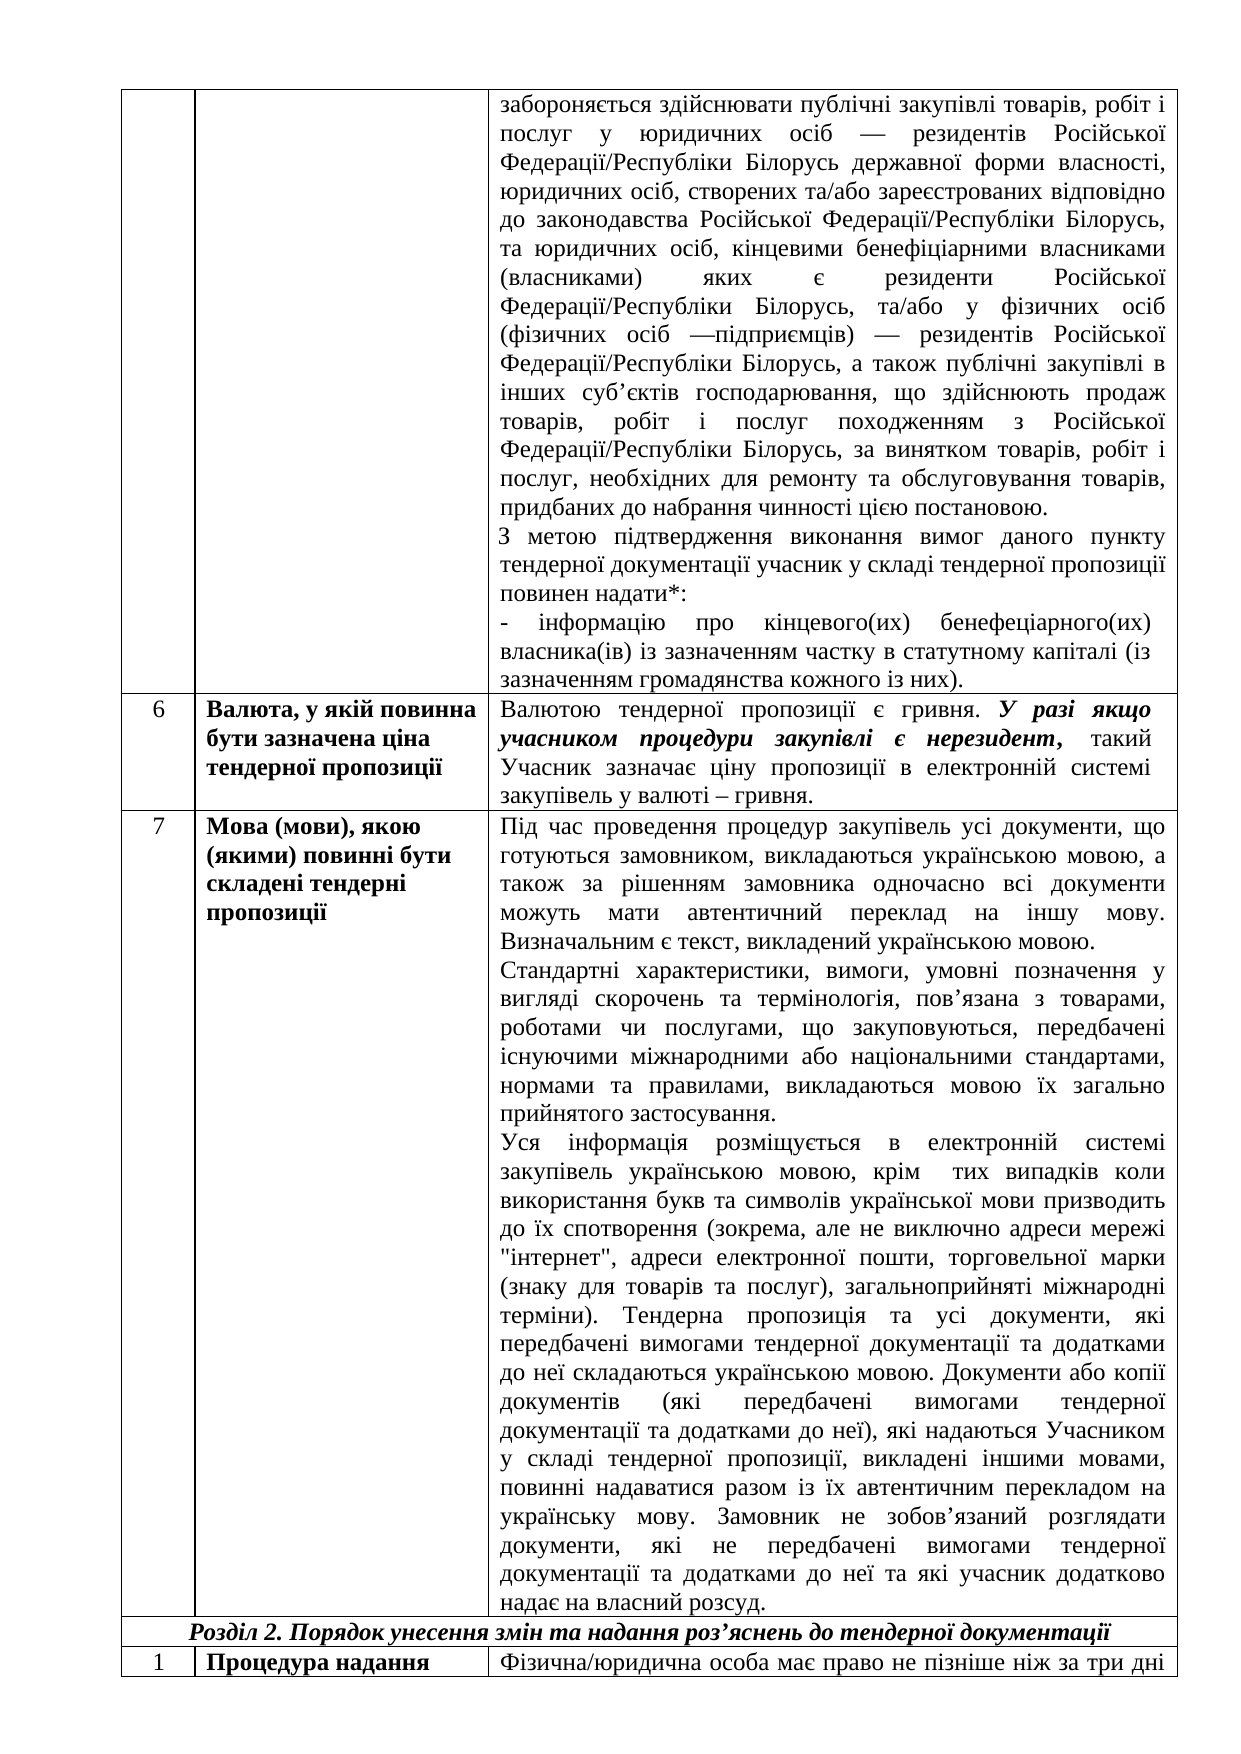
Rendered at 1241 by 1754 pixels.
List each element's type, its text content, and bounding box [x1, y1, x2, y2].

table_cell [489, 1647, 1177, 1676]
table_cell Розділ 2. Порядок унесення змін та надання роз’яснень до тендерної документації [122, 1617, 1177, 1646]
table_cell Мова (мови), якою (якими) повинні бути складені тендерні пропозиції [196, 811, 488, 1616]
table_cell Під час проведення процедур закупівель усі документи, що готуються замовником, викладаються українською мовою, а також за рішенням замовника одночасно всі документи можуть мати автентичний переклад на іншу мову. Визначальним є текст, викладений українською мовою. Стандартні характеристики, вимоги, умовні позначення у вигляді скорочень та термінологія, пов’язана з товарами, роботами чи послугами, що закуповуються, передбачені існуючими міжнародними або національними стандартами, нормами та правилами, викладаються мовою їх загально прийнятого застосування. Уся інформація розміщується в електронній системі закупівель українською мовою, крім тих випадків коли використання букв та символів української мови призводить до їх спотворення (зокрема, але не виключно адреси мережі "інтернет", адреси електронної пошти, торговельної марки (знаку для товарів та послуг), загальноприйняті міжнародні терміни). Тендерна пропозиція та усі документи, які передбачені вимогами тендерної документації та додатками до неї складаються українською мовою. Документи або копії документів (які передбачені вимогами тендерної документації та додатками до неї), які надаються Учасником у складі тендерної пропозиції, викладені іншими мовами, повинні надаватися разом із їх автентичним перекладом на українську мову. Замовник не зобов’язаний розглядати документи, які не передбачені вимогами тендерної документації та додатками до неї та які учасник додатково надає на власний розсуд. [489, 811, 1177, 1616]
table_cell 5 [122, 90, 194, 693]
table_cell 7 [122, 811, 194, 1616]
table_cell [196, 90, 488, 693]
table_cell 1 [122, 1647, 194, 1676]
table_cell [489, 90, 1177, 693]
table_cell 6 [122, 694, 194, 810]
table_cell Валюта, у якій повинна бути зазначена ціна тендерної пропозиції [196, 694, 488, 810]
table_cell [196, 1647, 488, 1676]
table_cell Валютою тендерної пропозиції є гривня. У разі якщо учасником процедури закупівлі є нерезидент, такий Учасник зазначає ціну пропозиції в електронній системі закупівель у валюті – гривня. [489, 694, 1177, 810]
